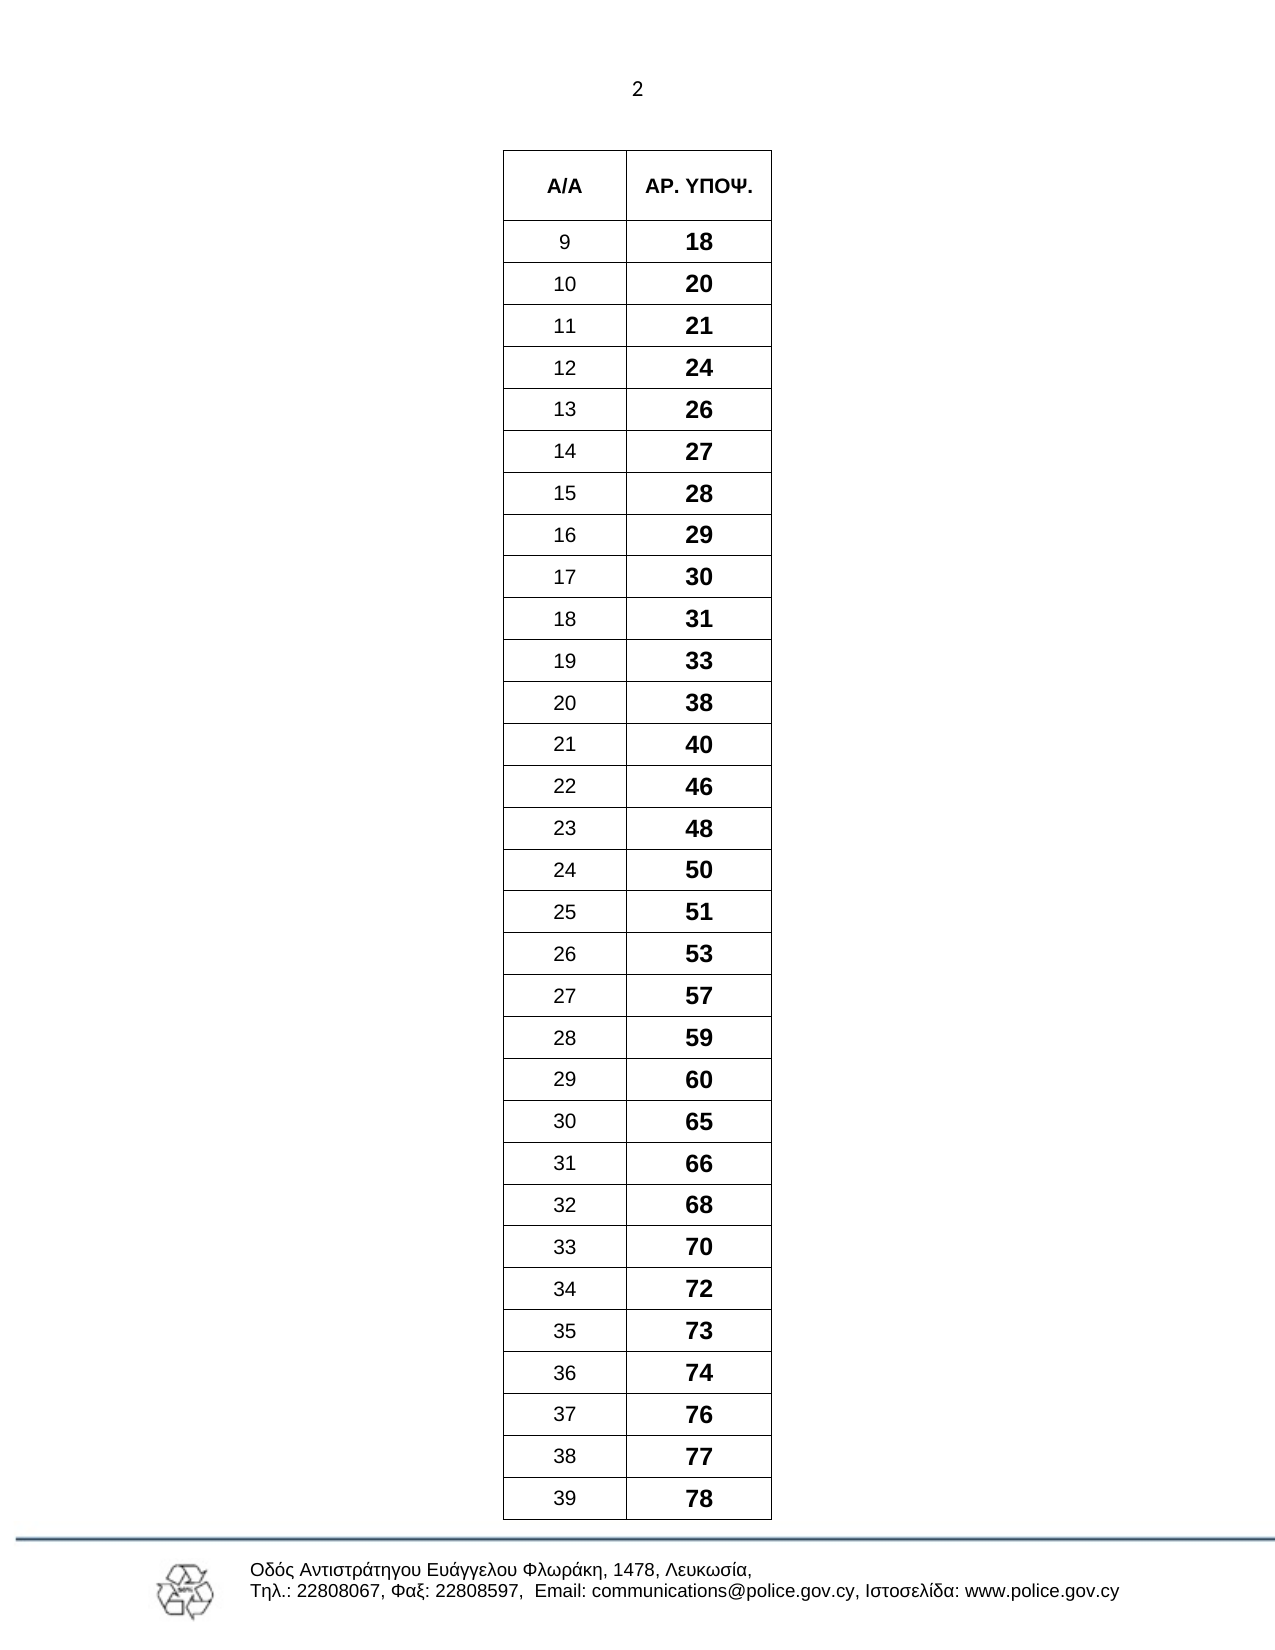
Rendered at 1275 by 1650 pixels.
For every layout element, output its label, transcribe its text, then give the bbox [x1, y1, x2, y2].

table_cell 34 [504, 1268, 626, 1309]
table_cell 70 [627, 1226, 771, 1267]
table_cell 33 [627, 640, 771, 681]
table_cell 26 [627, 389, 771, 430]
table_cell 33 [504, 1226, 626, 1267]
table_cell 51 [627, 891, 771, 932]
table_cell 50 [627, 850, 771, 890]
table_cell 32 [504, 1185, 626, 1225]
table_cell 30 [627, 556, 771, 597]
table_cell 59 [627, 1017, 771, 1058]
table_header Α/Α [504, 151, 626, 220]
table_cell 26 [504, 933, 626, 974]
table_cell 30 [504, 1101, 626, 1142]
table_cell 65 [627, 1101, 771, 1142]
table_cell 23 [504, 808, 626, 848]
table_cell 38 [504, 1436, 626, 1477]
table_cell 18 [504, 598, 626, 639]
table_cell 57 [627, 975, 771, 1016]
table_cell 28 [627, 473, 771, 513]
table_cell 48 [627, 808, 771, 848]
table_cell 53 [627, 933, 771, 974]
table_cell 40 [627, 724, 771, 765]
table_cell 29 [627, 515, 771, 555]
table_cell 16 [504, 515, 626, 555]
table_cell 13 [504, 389, 626, 430]
table_cell 46 [627, 766, 771, 807]
table_cell 27 [627, 431, 771, 472]
table_cell 60 [627, 1059, 771, 1100]
table_cell 9 [504, 221, 626, 262]
table_cell 18 [627, 221, 771, 262]
table_cell 14 [504, 431, 626, 472]
table_cell 35 [504, 1310, 626, 1351]
table_cell 73 [627, 1310, 771, 1351]
table_cell 19 [504, 640, 626, 681]
table_cell 28 [504, 1017, 626, 1058]
table_cell 77 [627, 1436, 771, 1477]
table_cell 66 [627, 1143, 771, 1183]
table_header ΑΡ. ΥΠΟΨ. [627, 151, 771, 220]
table_cell 12 [504, 347, 626, 388]
table_cell 22 [504, 766, 626, 807]
table_cell 20 [627, 263, 771, 304]
table_cell 21 [627, 305, 771, 346]
table_cell 20 [504, 682, 626, 723]
table_cell 10 [504, 263, 626, 304]
table_cell 68 [627, 1185, 771, 1225]
table_cell 39 [504, 1478, 626, 1518]
table_cell 36 [504, 1352, 626, 1393]
table_cell 11 [504, 305, 626, 346]
table_cell 29 [504, 1059, 626, 1100]
table_cell 15 [504, 473, 626, 513]
table_cell 37 [504, 1394, 626, 1435]
table_cell 78 [627, 1478, 771, 1518]
table_cell 17 [504, 556, 626, 597]
table_cell 38 [627, 682, 771, 723]
table_cell 74 [627, 1352, 771, 1393]
table_cell 21 [504, 724, 626, 765]
table_cell 27 [504, 975, 626, 1016]
table_cell 24 [627, 347, 771, 388]
table_cell 24 [504, 850, 626, 890]
picture [13, 1521, 1275, 1628]
table_cell 31 [504, 1143, 626, 1183]
table_cell 25 [504, 891, 626, 932]
table_cell 76 [627, 1394, 771, 1435]
table_cell 72 [627, 1268, 771, 1309]
table_cell 31 [627, 598, 771, 639]
